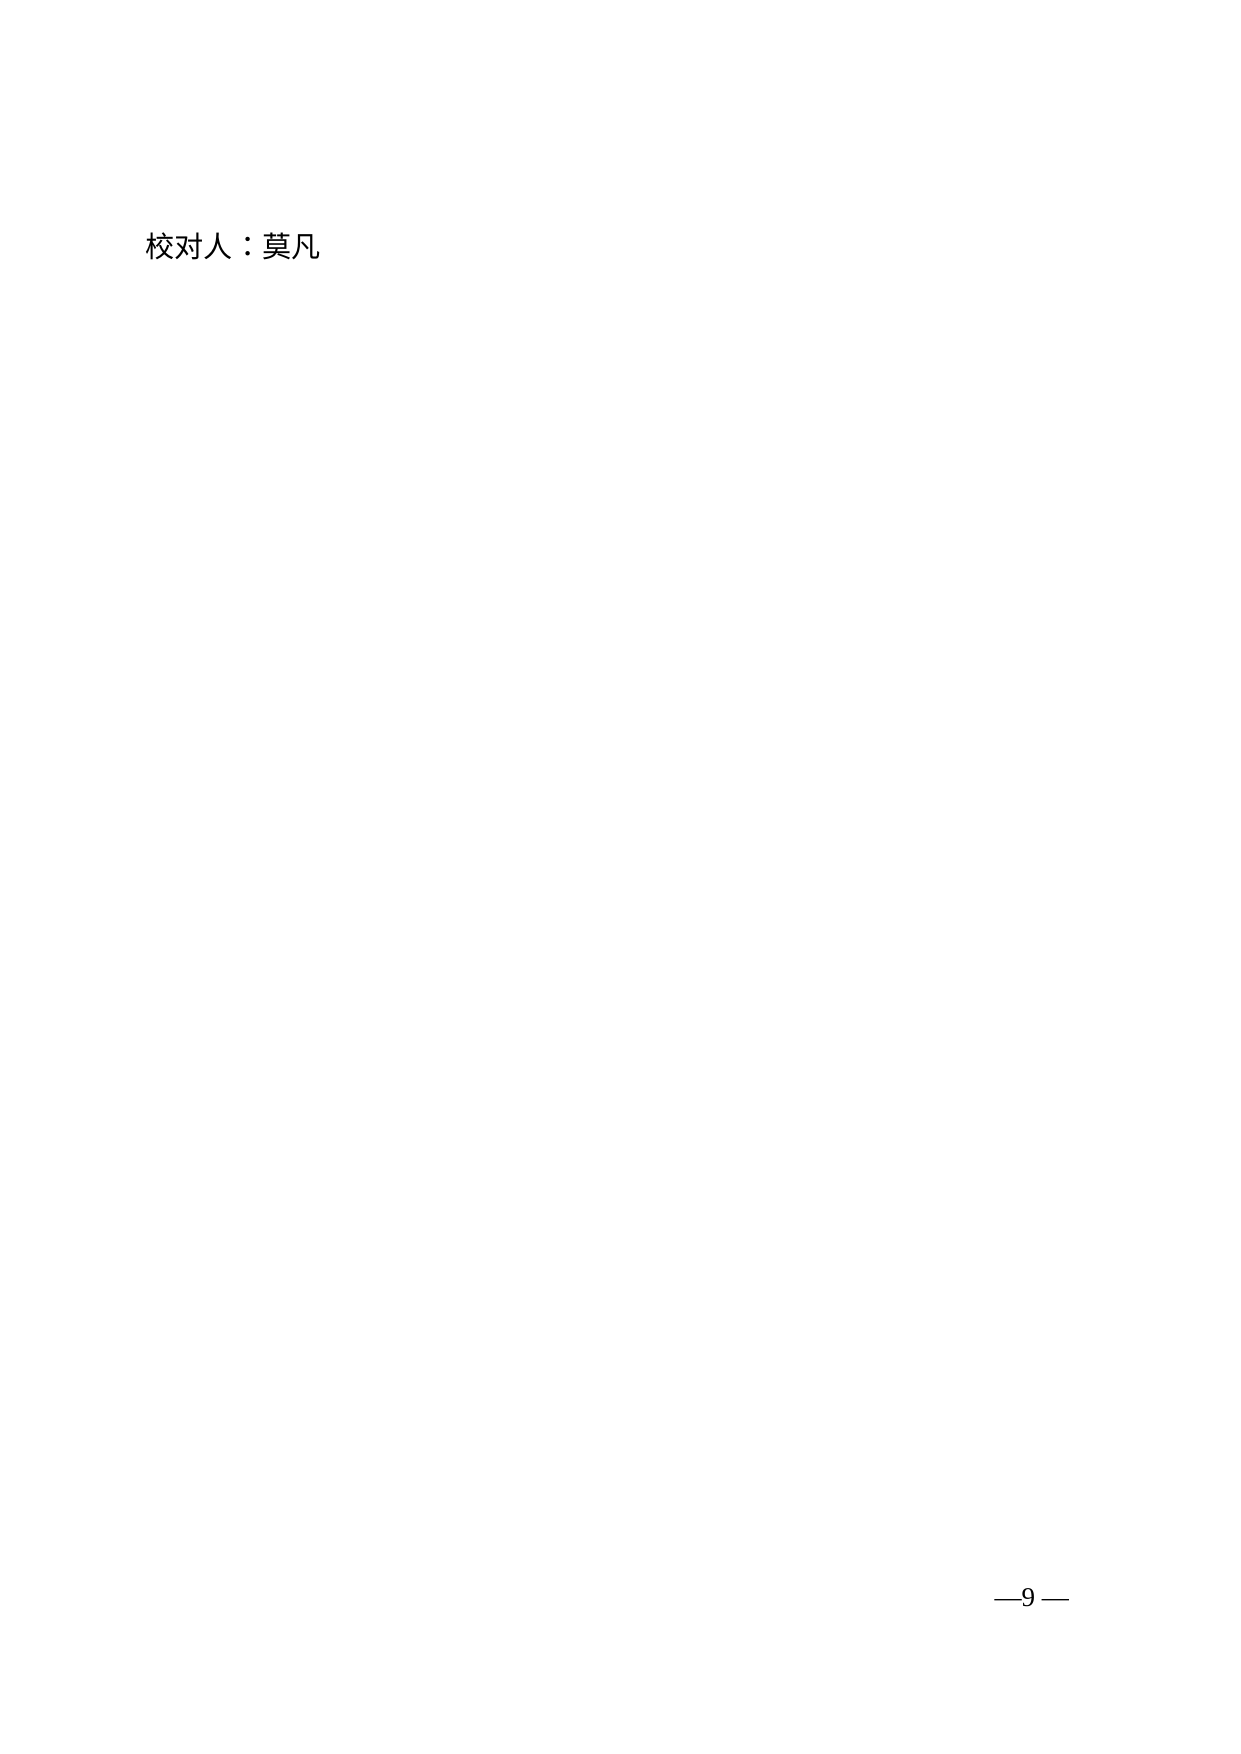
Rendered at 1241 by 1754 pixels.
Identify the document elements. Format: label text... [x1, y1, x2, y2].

subtitle 校对人：莫凡 [145, 224, 1107, 266]
